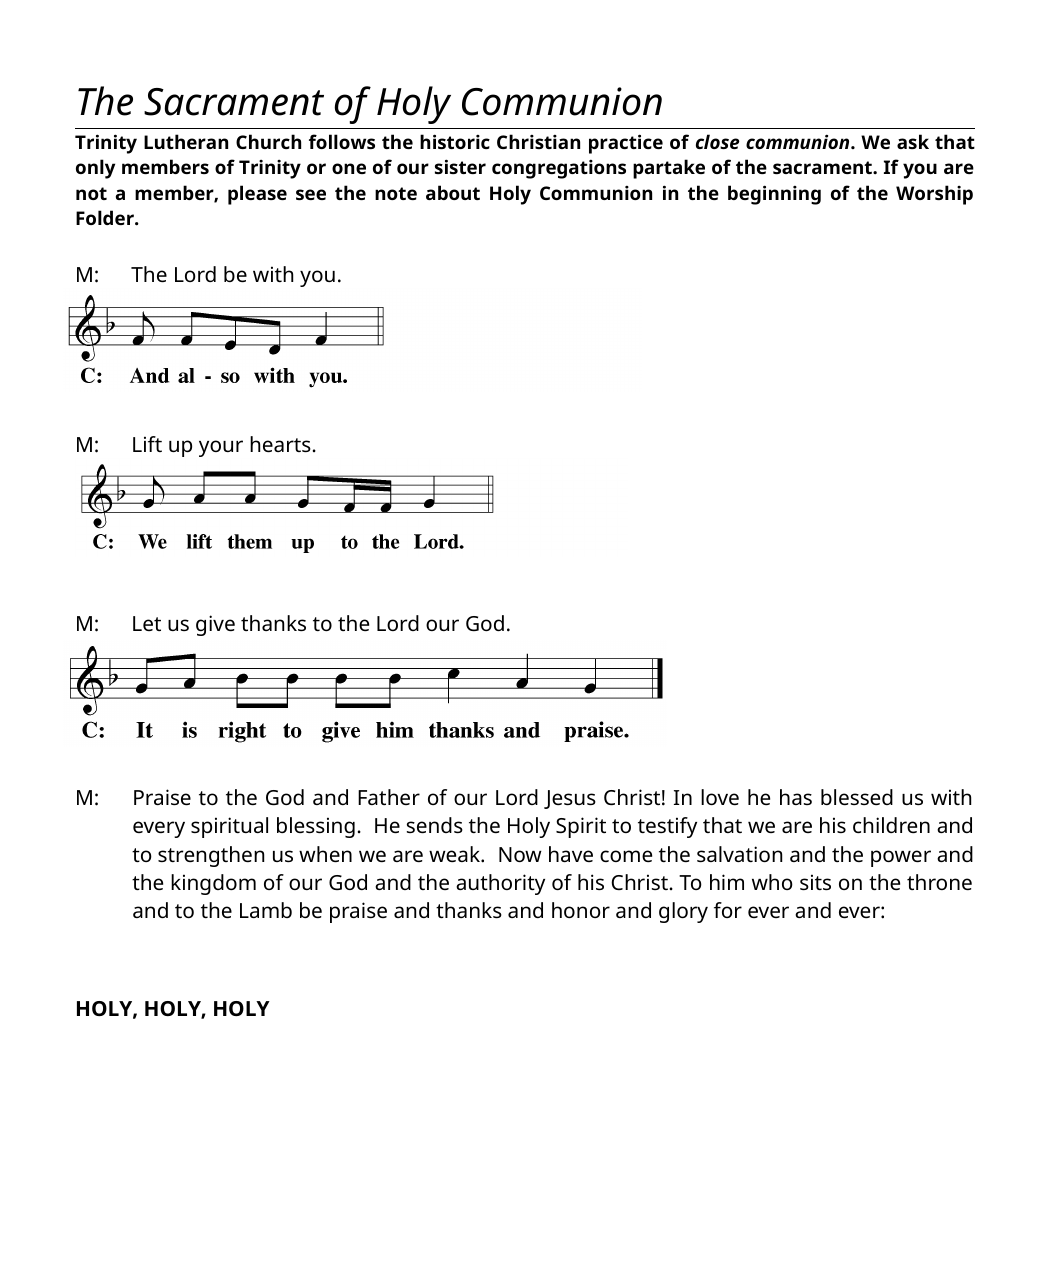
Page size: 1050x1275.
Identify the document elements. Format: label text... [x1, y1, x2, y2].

text M: Lift up your hearts. [75, 430, 975, 459]
text Trinity Lutheran Church follows the historic Christian practice of close communion. We ask that only members of Trinity or one of our sister congregations partake of the sacrament. If you are not a member, please see the note about Holy Communion in the beginning of the Worship Folder. [75, 129, 975, 231]
picture [75, 458, 629, 557]
title The Sacrament of Holy Communion [75, 75, 975, 128]
picture [62, 640, 668, 747]
text M: Let us give thanks to the Lord our God. [75, 609, 975, 638]
subtitle Holy, Holy, Holy [75, 994, 975, 1023]
text M: Praise to the God and Father of our Lord Jesus Christ! In love he has blessed us with every spiritual blessing. He sends the Holy Spirit to testify that we are his children and to strengthen us when we are weak. Now have come the salvation and the power and the kingdom of our God and the authority of his Christ. To him who sits on the throne and to the Lamb be praise and thanks and honor and glory for ever and ever: [75, 783, 975, 925]
text M: The Lord be with you. [75, 260, 975, 288]
picture [62, 288, 643, 392]
